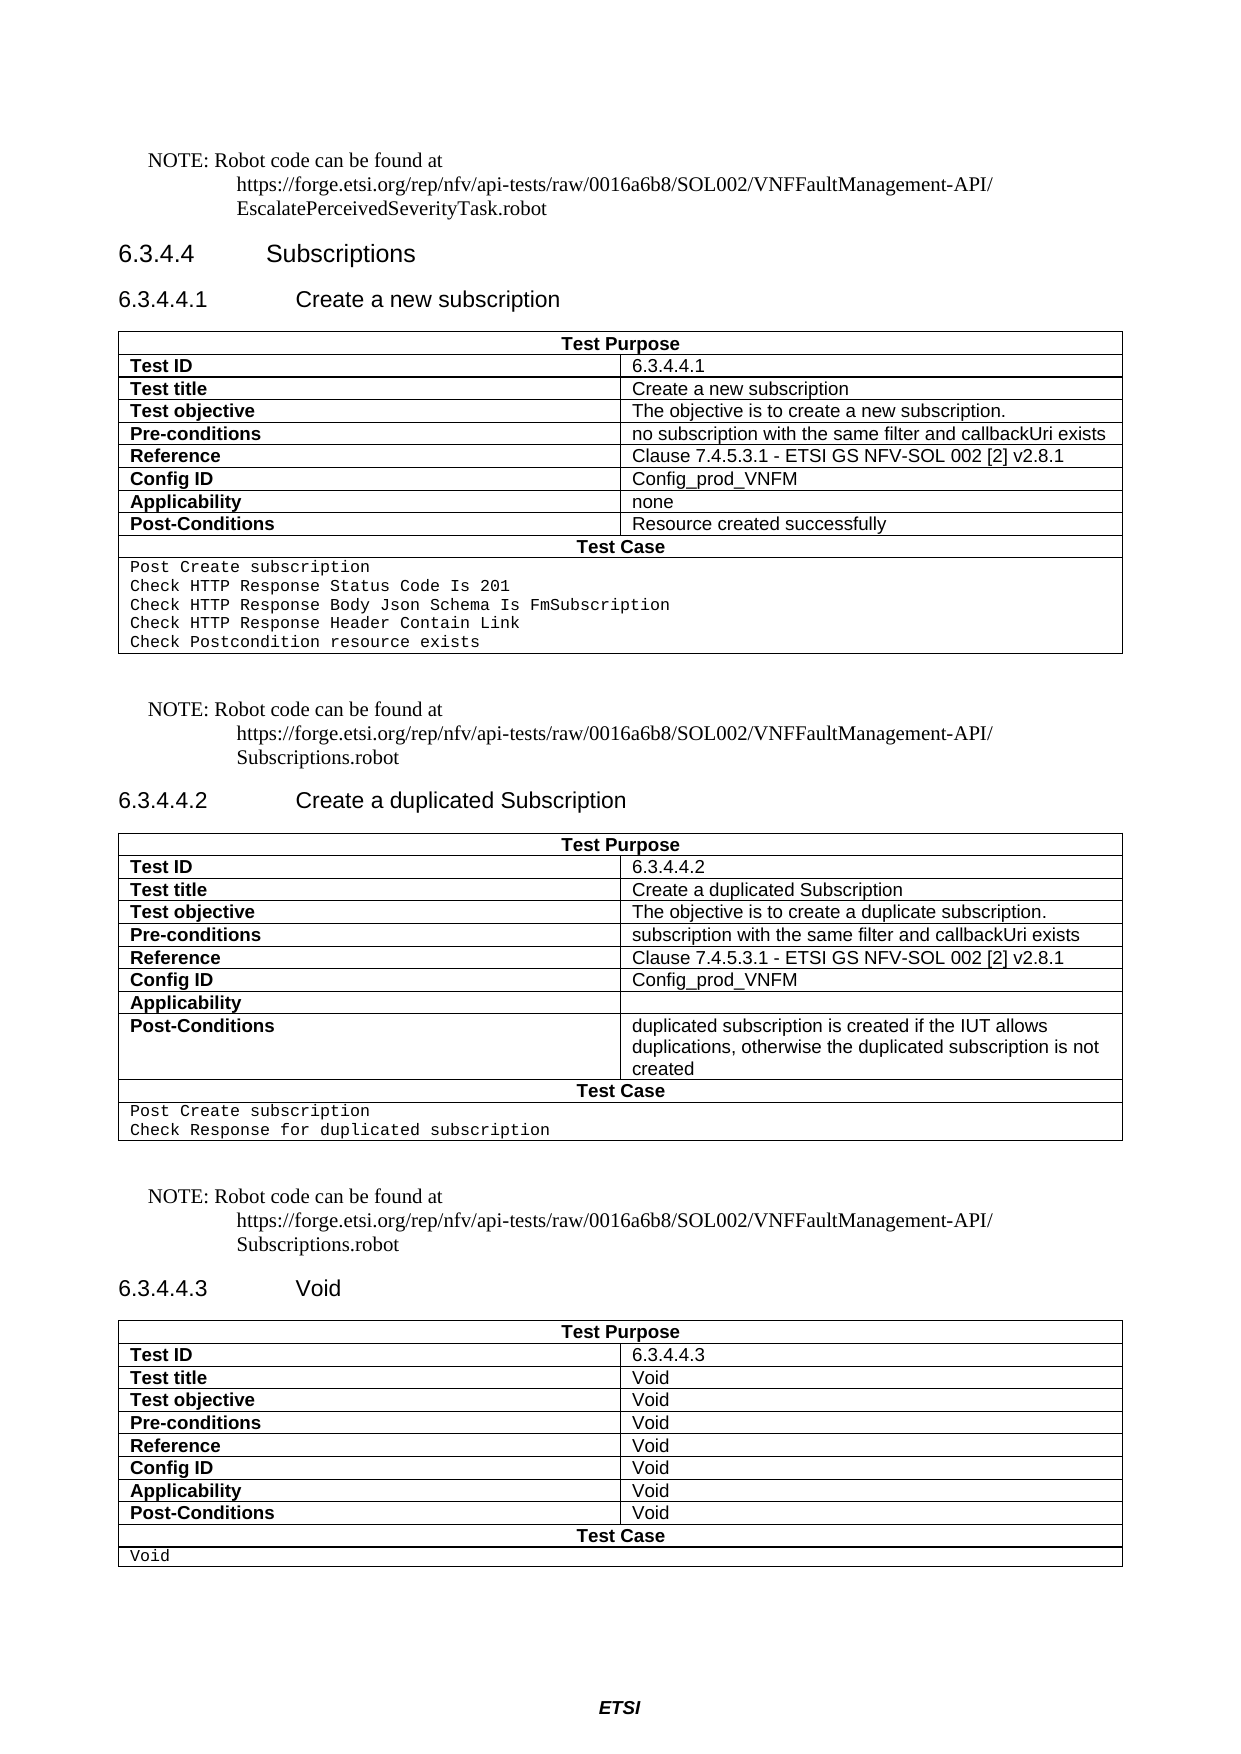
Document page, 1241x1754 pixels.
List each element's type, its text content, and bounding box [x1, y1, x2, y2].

subtitle 6.3.4.4.1 Create a new subscription [118, 286, 1122, 312]
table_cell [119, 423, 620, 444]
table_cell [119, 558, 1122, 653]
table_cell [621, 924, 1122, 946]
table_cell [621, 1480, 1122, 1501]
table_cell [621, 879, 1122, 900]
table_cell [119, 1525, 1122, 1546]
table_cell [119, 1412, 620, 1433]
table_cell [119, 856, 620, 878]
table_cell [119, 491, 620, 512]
subtitle 6.3.4.4 Subscriptions [118, 239, 1122, 267]
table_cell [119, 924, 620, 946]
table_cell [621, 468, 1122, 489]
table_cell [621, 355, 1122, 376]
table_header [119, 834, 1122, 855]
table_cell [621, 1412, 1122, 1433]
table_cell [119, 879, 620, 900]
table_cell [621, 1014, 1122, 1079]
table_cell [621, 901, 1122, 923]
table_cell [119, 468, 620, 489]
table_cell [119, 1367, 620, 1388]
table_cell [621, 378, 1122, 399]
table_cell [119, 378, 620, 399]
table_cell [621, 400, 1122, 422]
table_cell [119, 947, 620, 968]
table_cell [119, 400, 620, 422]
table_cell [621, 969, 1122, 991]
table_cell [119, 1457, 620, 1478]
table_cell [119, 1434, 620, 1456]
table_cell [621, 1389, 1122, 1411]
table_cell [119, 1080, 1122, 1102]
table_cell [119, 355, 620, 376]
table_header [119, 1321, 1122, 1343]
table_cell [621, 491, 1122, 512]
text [148, 1184, 1122, 1256]
text NOTE: Robot code can be found at https://forge.etsi.org/rep/nfv/api-tests/raw/0016a6b8/SOL002/VNFFaultManagement-API/EscalatePerceivedSeverityTask.robot [148, 148, 1122, 220]
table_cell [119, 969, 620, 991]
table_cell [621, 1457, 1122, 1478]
subtitle 6.3.4.4.2 Create a duplicated Subscription [118, 787, 1122, 814]
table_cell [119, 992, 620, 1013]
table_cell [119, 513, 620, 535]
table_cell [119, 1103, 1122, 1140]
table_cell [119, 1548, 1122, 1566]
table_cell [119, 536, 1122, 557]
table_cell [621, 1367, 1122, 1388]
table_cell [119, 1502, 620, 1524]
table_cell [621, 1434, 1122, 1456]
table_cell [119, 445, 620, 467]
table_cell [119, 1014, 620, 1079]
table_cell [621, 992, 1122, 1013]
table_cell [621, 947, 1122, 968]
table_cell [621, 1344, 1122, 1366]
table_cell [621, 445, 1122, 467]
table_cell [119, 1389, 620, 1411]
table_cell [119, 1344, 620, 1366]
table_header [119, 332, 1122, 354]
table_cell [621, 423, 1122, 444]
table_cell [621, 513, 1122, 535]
text NOTE: Robot code can be found at https://forge.etsi.org/rep/nfv/api-tests/raw/0016a6b8/SOL002/VNFFaultManagement-API/Subscriptions.robot [148, 696, 1122, 769]
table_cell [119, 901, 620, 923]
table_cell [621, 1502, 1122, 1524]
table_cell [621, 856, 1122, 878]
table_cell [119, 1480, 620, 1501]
subtitle 6.3.4.4.3 Void [118, 1275, 1122, 1302]
